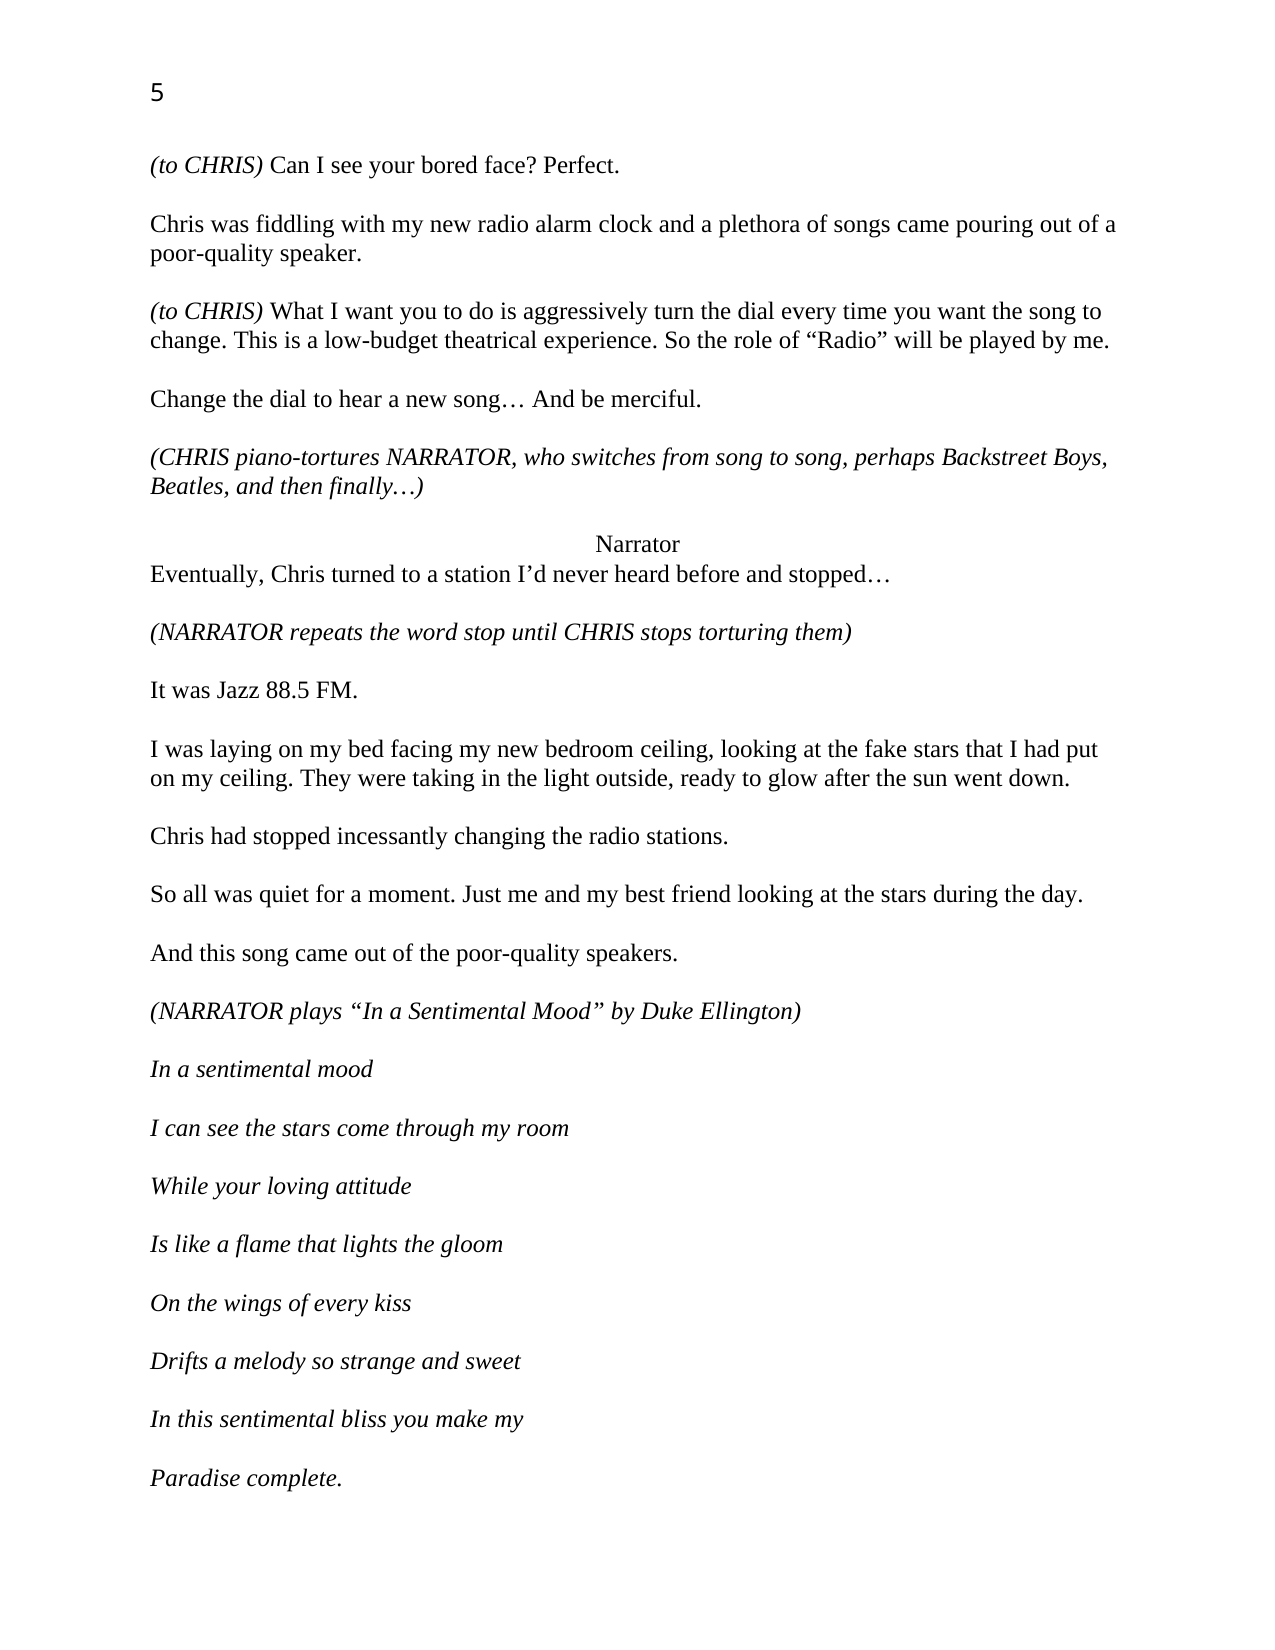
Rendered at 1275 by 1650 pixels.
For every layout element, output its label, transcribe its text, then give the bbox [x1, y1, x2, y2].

text On the wings of every kiss [150, 1287, 1125, 1317]
text (NARRATOR repeats the word stop until CHRIS stops torturing them) [150, 617, 1125, 646]
text I can see the stars come through my room [150, 1112, 1125, 1142]
text Narrator [150, 529, 1125, 558]
text In this sentimental bliss you make my [150, 1404, 1125, 1433]
text Paradise complete. [150, 1462, 1125, 1492]
text (to CHRIS) What I want you to do is aggressively turn the dial every time you want the song to change. This is a low-budget theatrical experience. So the role of “Radio” will be played by me. [150, 296, 1125, 354]
text Drifts a melody so strange and sweet [150, 1346, 1125, 1375]
text (NARRATOR plays “In a Sentimental Mood” by Duke Ellington) [150, 996, 1125, 1025]
text Chris had stopped incessantly changing the radio stations. [150, 821, 1125, 850]
text Chris was fiddling with my new radio alarm clock and a plethora of songs came pouring out of a poor-quality speaker. [150, 208, 1125, 267]
text In a sentimental mood [150, 1054, 1125, 1083]
text I was laying on my bed facing my new bedroom ceiling, looking at the fake stars that I had put on my ceiling. They were taking in the light outside, ready to glow after the sun went down. [150, 733, 1125, 792]
text Change the dial to hear a new song… And be merciful. [150, 383, 1125, 412]
text (to CHRIS) Can I see your bored face? Perfect. [150, 150, 1125, 179]
text It was Jazz 88.5 FM. [150, 675, 1125, 704]
text So all was quiet for a moment. Just me and my best friend looking at the stars during the day. [150, 879, 1125, 908]
text (CHRIS piano-tortures NARRATOR, who switches from song to song, perhaps Backstreet Boys, Beatles, and then finally…) [150, 442, 1125, 500]
text While your loving attitude [150, 1171, 1125, 1200]
text And this song came out of the poor-quality speakers. [150, 937, 1125, 967]
text Eventually, Chris turned to a station I’d never heard before and stopped… [150, 558, 1125, 587]
text Is like a flame that lights the gloom [150, 1229, 1125, 1258]
